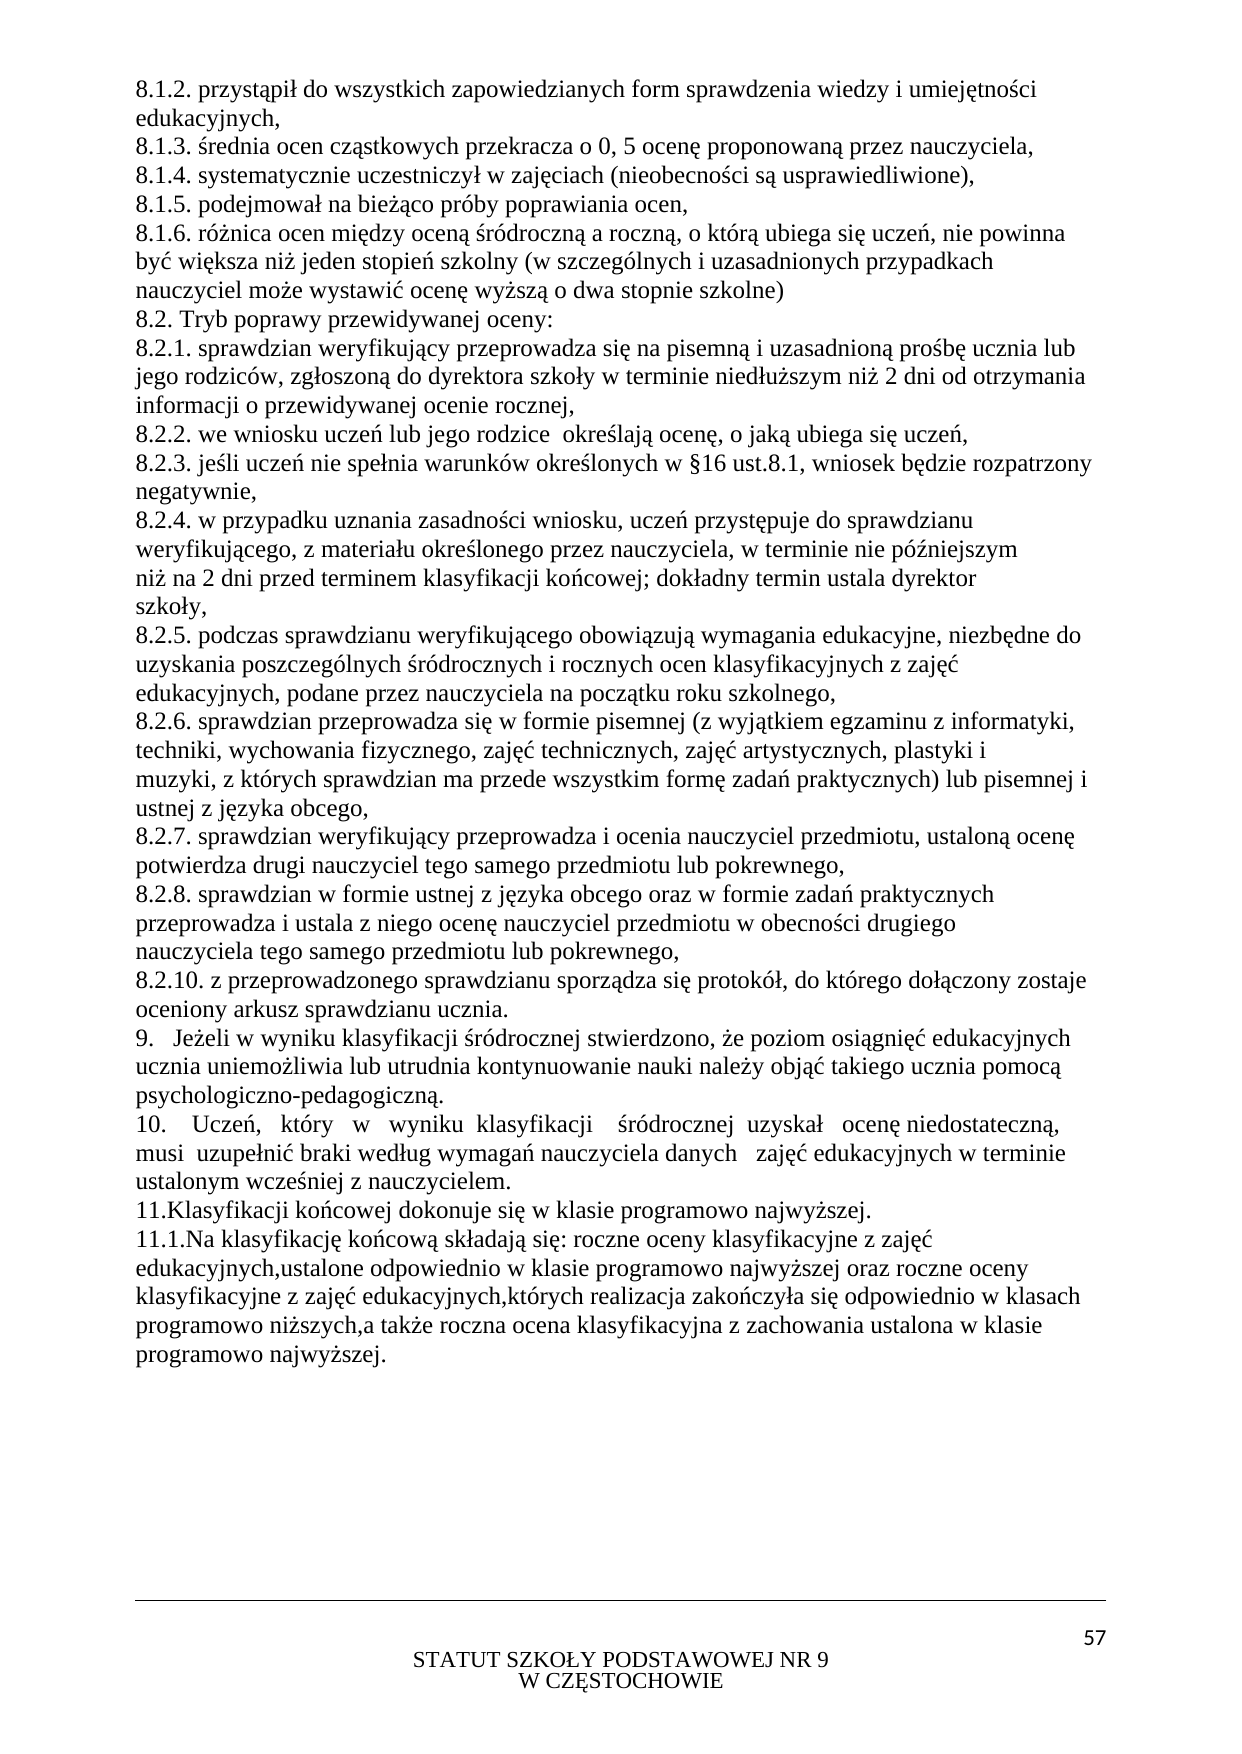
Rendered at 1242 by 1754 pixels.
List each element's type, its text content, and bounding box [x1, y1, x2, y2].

text być większa niż jeden stopień szkolny (w szczególnych i uzasadnionych przypadkach [135, 246, 1106, 275]
text 8.2.2. we wniosku uczeń lub jego rodzice określają ocenę, o jaką ubiega się uczeń, [135, 419, 1106, 448]
text nauczyciel może wystawić ocenę wyższą o dwa stopnie szkolne) [135, 275, 1106, 304]
text weryfikującego, z materiału określonego przez nauczyciela, w terminie nie późniejszym [135, 534, 1106, 563]
text 8.2.3. jeśli uczeń nie spełnia warunków określonych w §16 ust.8.1, wniosek będzie rozpatrzony [135, 448, 1106, 476]
text oceniony arkusz sprawdzianu ucznia. [135, 994, 1106, 1023]
text 8.1.2. przystąpił do wszystkich zapowiedzianych form sprawdzenia wiedzy i umiejętności [135, 74, 1106, 103]
text 8.2.4. w przypadku uznania zasadności wniosku, uczeń przystępuje do sprawdzianu [135, 505, 1106, 534]
text niż na 2 dni przed terminem klasyfikacji końcowej; dokładny termin ustala dyrektor [135, 563, 1106, 591]
text 8.1.6. różnica ocen między oceną śródroczną a roczną, o którą ubiega się uczeń, nie powinna [135, 218, 1106, 246]
text jego rodziców, zgłoszoną do dyrektora szkoły w terminie niedłuższym niż 2 dni od otrzymania informacji o przewidywanej ocenie rocznej, [135, 361, 1106, 419]
text nauczyciela tego samego przedmiotu lub pokrewnego, [135, 936, 1106, 965]
text 8.1.5. podejmował na bieżąco próby poprawiania ocen, [135, 189, 1106, 218]
text 8.2.5. podczas sprawdzianu weryfikującego obowiązują wymagania edukacyjne, niezbędne do [135, 620, 1106, 649]
text edukacyjnych, podane przez nauczyciela na początku roku szkolnego, [135, 678, 1106, 706]
text techniki, wychowania fizycznego, zajęć technicznych, zajęć artystycznych, plastyki i [135, 735, 1106, 764]
text szkoły, [135, 591, 1106, 620]
text 10. Uczeń, który w wyniku klasyfikacji śródrocznej uzyskał ocenę niedostateczną, musi uzupełnić braki według wymagań nauczyciela danych zajęć edukacyjnych w terminie ustalonym wcześniej z nauczycielem. [135, 1109, 1106, 1195]
text muzyki, z których sprawdzian ma przede wszystkim formę zadań praktycznych) lub pisemnej i ustnej z języka obcego, [135, 764, 1106, 821]
text 11.1.Na klasyfikację końcową składają się: roczne oceny klasyfikacyjne z zajęć edukacyjnych,ustalone odpowiednio w klasie programowo najwyższej oraz roczne oceny klasyfikacyjne z zajęć edukacyjnych,których realizacja zakończyła się odpowiednio w klasach programowo niższych,a także roczna ocena klasyfikacyjna z zachowania ustalona w klasie programowo najwyższej. [135, 1224, 1106, 1368]
text potwierdza drugi nauczyciel tego samego przedmiotu lub pokrewnego, [135, 850, 1106, 879]
text 8.2.8. sprawdzian w formie ustnej z języka obcego oraz w formie zadań praktycznych [135, 879, 1106, 908]
text 8.2.6. sprawdzian przeprowadza się w formie pisemnej (z wyjątkiem egzaminu z informatyki, [135, 706, 1106, 735]
text edukacyjnych, [135, 103, 1106, 131]
text 11.Klasyfikacji końcowej dokonuje się w klasie programowo najwyższej. [135, 1195, 1106, 1224]
text 8.1.3. średnia ocen cząstkowych przekracza o 0, 5 ocenę proponowaną przez nauczyciela, [135, 131, 1106, 160]
text 9. Jeżeli w wyniku klasyfikacji śródrocznej stwierdzono, że poziom osiągnięć edukacyjnych ucznia uniemożliwia lub utrudnia kontynuowanie nauki należy objąć takiego ucznia pomocą psychologiczno-pedagogiczną. [135, 1023, 1106, 1109]
text przeprowadza i ustala z niego ocenę nauczyciel przedmiotu w obecności drugiego [135, 908, 1106, 936]
text 8.2.10. z przeprowadzonego sprawdzianu sporządza się protokół, do którego dołączony zostaje [135, 965, 1106, 994]
text 8.2.1. sprawdzian weryfikujący przeprowadza się na pisemną i uzasadnioną prośbę ucznia lub [135, 333, 1106, 361]
text negatywnie, [135, 476, 1106, 505]
text 8.2. Tryb poprawy przewidywanej oceny: [135, 304, 1106, 333]
text 8.1.4. systematycznie uczestniczył w zajęciach (nieobecności są usprawiedliwione), [135, 160, 1106, 189]
text uzyskania poszczególnych śródrocznych i rocznych ocen klasyfikacyjnych z zajęć [135, 649, 1106, 678]
text 8.2.7. sprawdzian weryfikujący przeprowadza i ocenia nauczyciel przedmiotu, ustaloną ocenę [135, 821, 1106, 850]
